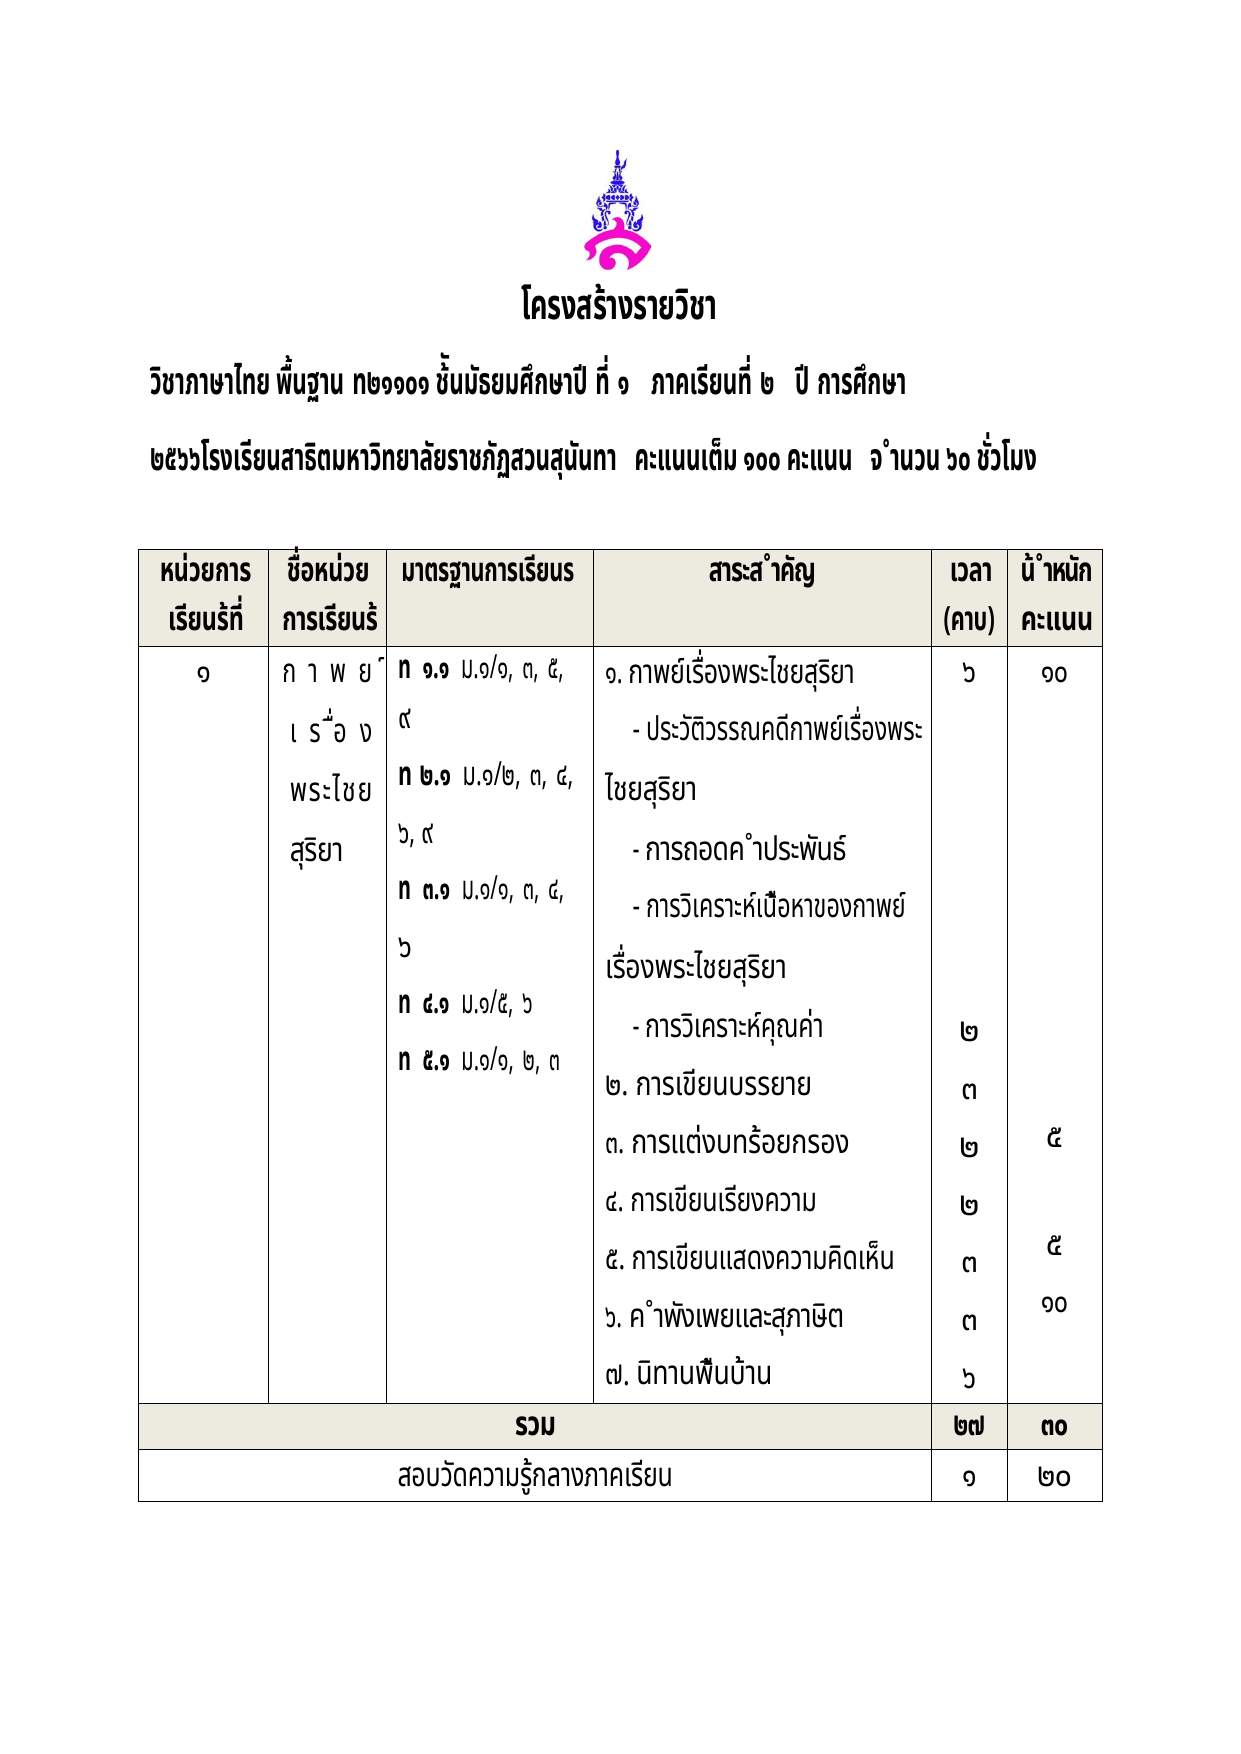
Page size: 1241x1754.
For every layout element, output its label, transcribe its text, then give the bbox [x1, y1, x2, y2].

table_cell ๒๐ [1008, 1450, 1102, 1501]
table_cell รวม [139, 1404, 931, 1449]
table_header น้˚าหนัก คะแนน [1008, 550, 1102, 646]
table_header เวลา (คาบ) [932, 550, 1007, 646]
table_cell ๖ ๒ ๓ ๒ ๒ ๓ ๓ ๖ [932, 647, 1007, 1403]
table_cell ๑ [139, 647, 268, 1403]
table_header ชื่อหน่วย การเรียนร้ [269, 550, 386, 646]
table_cell ๑ [932, 1450, 1007, 1501]
table_cell ๑๐ ๕ ๕ ๑๐ [1008, 647, 1102, 1403]
table_cell ๓๐ [1008, 1404, 1102, 1449]
table_cell ๒๗ [932, 1404, 1007, 1449]
table_cell ๑. กาพย์เรื่องพระไชยสุริยา - ประวัติวรรณคดีกาพย์เรื่องพระ ไชยสุริยา - การถอดค˚าประพันธ์ - การวิเคราะห์เน้ือหาของกาพย์ เรื่องพระไชยสุริยา - การวิเคราะห์คุณค่า ๒. การเขียนบรรยาย ๓. การแต่งบทร้อยกรอง ๔. การเขียนเรียงความ ๕. การเขียนแสดงความคิดเห็น ๖. ค˚าพังเพยและสุภาษิต ๗. นิทานพ้ืนบ้าน [594, 647, 931, 1403]
table_cell ท ๑.๑ ม.๑/๑, ๓, ๕, ๙ ท ๒.๑ ม.๑/๒, ๓, ๔, ๖, ๙ ท ๓.๑ ม.๑/๑, ๓, ๔, ๖ ท ๔.๑ ม.๑/๕, ๖ ท ๕.๑ ม.๑/๑, ๒, ๓ [387, 647, 593, 1403]
table_cell สอบวัดความรู้กลางภาคเรียน [139, 1450, 931, 1501]
table_header หน่วยการ เรียนร้ที่ [139, 550, 268, 646]
text วิชาภาษาไทย พื้นฐาน ท๒๑๑๐๑ ช้ันมัธยมศึกษาปี ที่ ๑ ภาคเรียนที่ ๒ ปี การศึกษา ๒๕๖๖โรงเรียนสาธิตมหาวิทยาลัยราชภัฏสวนสุนันทา คะแนนเต็ม ๑๐๐ คะแนน จ˚านวน ๖๐ ชั่วโมง [150, 354, 1077, 487]
table_header มาตรฐานการเรียนร [387, 550, 593, 646]
title โครงสร้างรายวิชา [521, 276, 1113, 338]
table_cell กาพย์เรื่อง พระไชย สุริยา [269, 647, 386, 1403]
picture [583, 150, 652, 270]
table_header สาระส˚าคัญ [594, 550, 931, 646]
